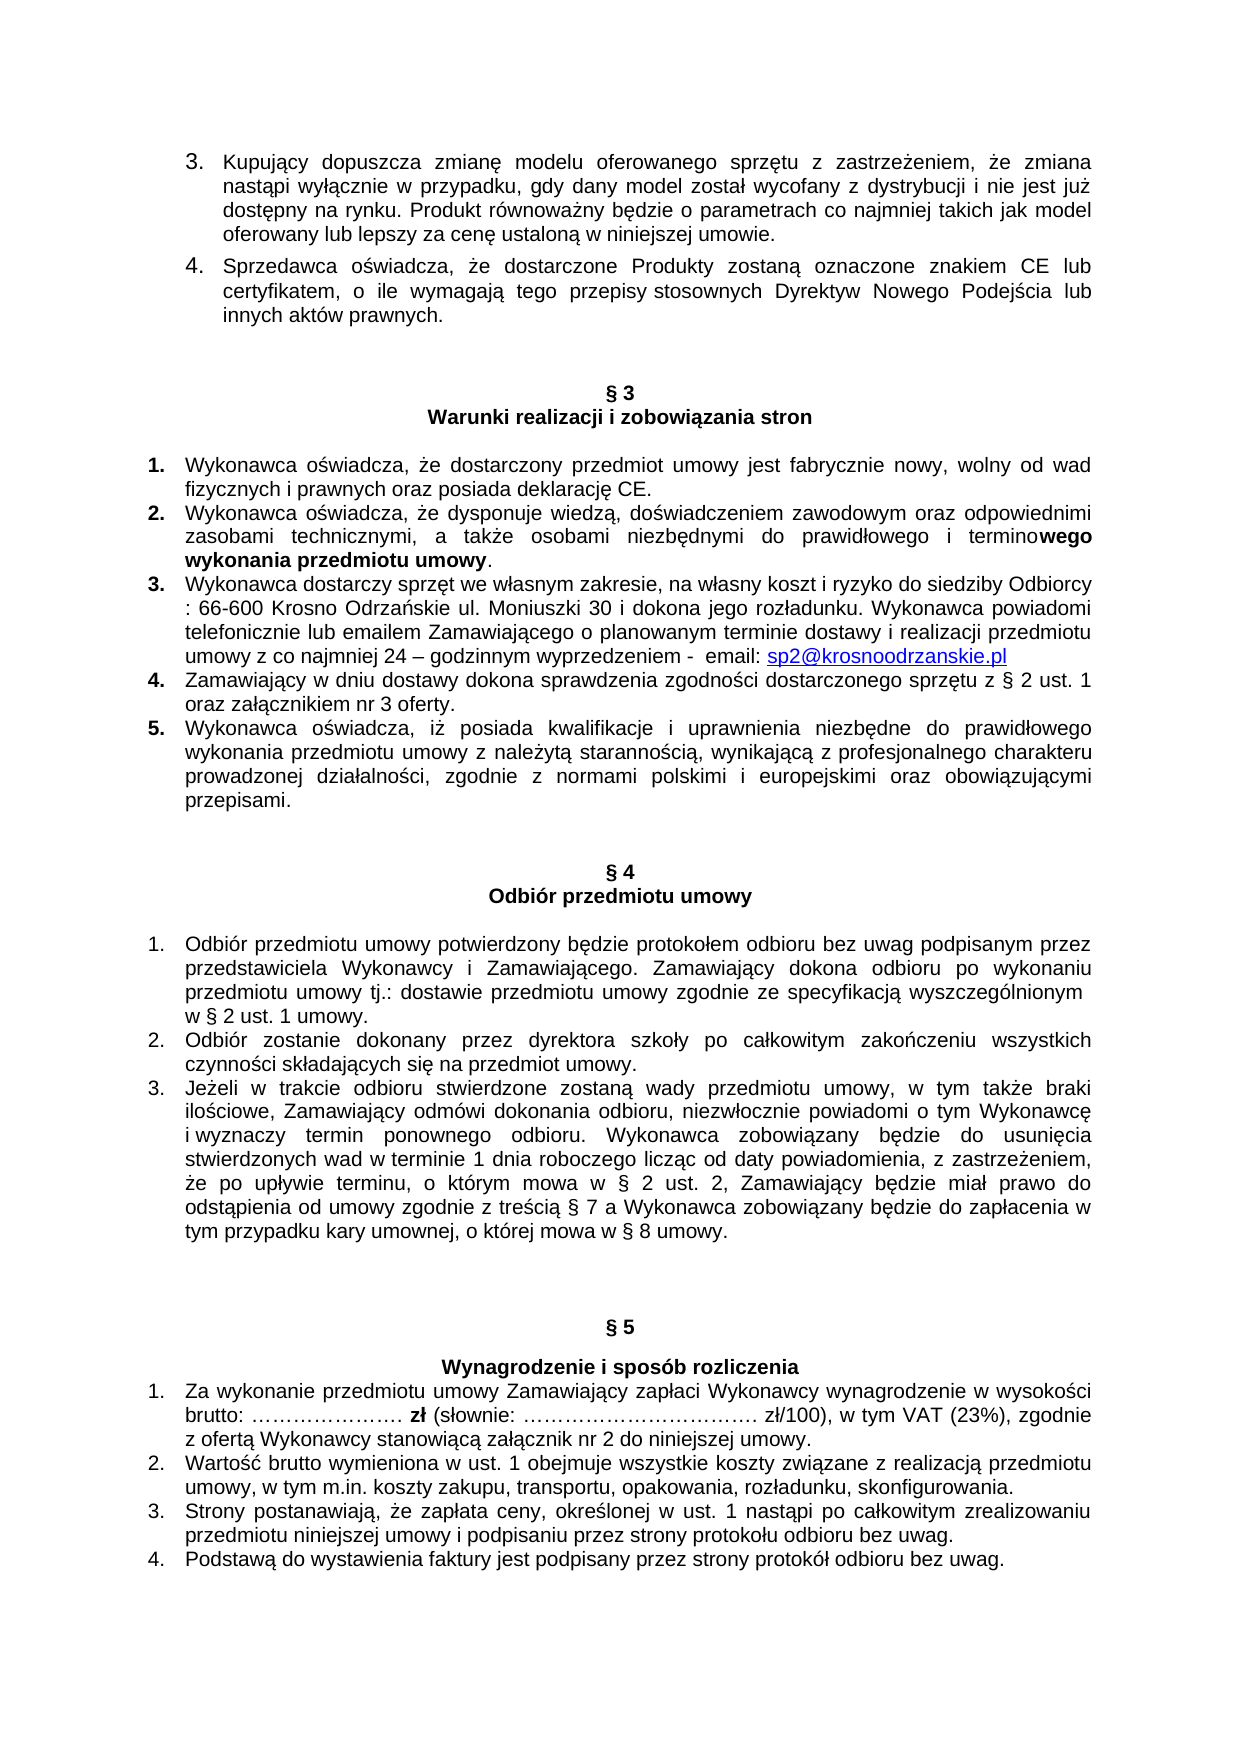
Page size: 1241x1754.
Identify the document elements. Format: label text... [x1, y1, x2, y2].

list Wykonawca dostarczy sprzęt we własnym zakresie, na własny koszt i ryzyko do siedziby Odbiorcy : 66-600 Krosno Odrzańskie ul. Moniuszki 30 i dokona jego rozładunku. Wykonawca powiadomi telefonicznie lub emailem Zamawiającego o planowanym terminie dostawy i realizacji przedmiotu umowy z co najmniej 24 – godzinnym wyprzedzeniem - email: sp2@krosnoodrzanskie.pl [148, 572, 1093, 668]
text Wynagrodzenie i sposób rozliczenia [148, 1355, 1093, 1379]
list Wykonawca oświadcza, iż posiada kwalifikacje i uprawnienia niezbędne do prawidłowego wykonania przedmiotu umowy z należytą starannością, wynikającą z profesjonalnego charakteru prowadzonej działalności, zgodnie z normami polskimi i europejskimi oraz obowiązującymi przepisami. [148, 716, 1093, 812]
list Odbiór zostanie dokonany przez dyrektora szkoły po całkowitym zakończeniu wszystkich czynności składających się na przedmiot umowy. [148, 1027, 1093, 1075]
text § 4 [148, 860, 1093, 884]
list Wykonawca oświadcza, że dostarczony przedmiot umowy jest fabrycznie nowy, wolny od wad fizycznych i prawnych oraz posiada deklarację CE. [148, 452, 1093, 500]
list Wykonawca oświadcza, że dysponuje wiedzą, doświadczeniem zawodowym oraz odpowiednimi zasobami technicznymi, a także osobami niezbędnymi do prawidłowego i terminowego wykonania przedmiotu umowy. [148, 500, 1093, 572]
list Podstawą do wystawienia faktury jest podpisany przez strony protokół odbioru bez uwag. [148, 1547, 1093, 1571]
text § 5 [148, 1315, 1093, 1339]
list Sprzedawca oświadcza, że dostarczone Produkty zostaną oznaczone znakiem CE lub certyfikatem, o ile wymagają tego przepisy stosownych Dyrektyw Nowego Podejścia lub innych aktów prawnych. [185, 252, 1093, 326]
list Za wykonanie przedmiotu umowy Zamawiający zapłaci Wykonawcy wynagrodzenie w wysokości brutto: …………………. zł (słownie: ……………………………. zł/100), w tym VAT (23%), zgodnie z ofertą Wykonawcy stanowiącą załącznik nr 2 do niniejszej umowy. [148, 1379, 1093, 1451]
list Zamawiający w dniu dostawy dokona sprawdzenia zgodności dostarczonego sprzętu z § 2 ust. 1 oraz załącznikiem nr 3 oferty. [148, 668, 1093, 716]
text Warunki realizacji i zobowiązania stron [148, 404, 1093, 428]
list Strony postanawiają, że zapłata ceny, określonej w ust. 1 nastąpi po całkowitym zrealizowaniu przedmiotu niniejszej umowy i podpisaniu przez strony protokołu odbioru bez uwag. [148, 1499, 1093, 1547]
list Wartość brutto wymieniona w ust. 1 obejmuje wszystkie koszty związane z realizacją przedmiotu umowy, w tym m.in. koszty zakupu, transportu, opakowania, rozładunku, skonfigurowania. [148, 1451, 1093, 1499]
text § 3 [148, 381, 1093, 404]
list Odbiór przedmiotu umowy potwierdzony będzie protokołem odbioru bez uwag podpisanym przez przedstawiciela Wykonawcy i Zamawiającego. Zamawiający dokona odbioru po wykonaniu przedmiotu umowy tj.: dostawie przedmiotu umowy zgodnie ze specyfikacją wyszczególnionym w § 2 ust. 1 umowy. [148, 932, 1093, 1027]
list Kupujący dopuszcza zmianę modelu oferowanego sprzętu z zastrzeżeniem, że zmiana nastąpi wyłącznie w przypadku, gdy dany model został wycofany z dystrybucji i nie jest już dostępny na rynku. Produkt równoważny będzie o parametrach co najmniej takich jak model oferowany lub lepszy za cenę ustaloną w niniejszej umowie. [185, 148, 1093, 246]
text Odbiór przedmiotu umowy [148, 884, 1093, 908]
list Jeżeli w trakcie odbioru stwierdzone zostaną wady przedmiotu umowy, w tym także braki ilościowe, Zamawiający odmówi dokonania odbioru, niezwłocznie powiadomi o tym Wykonawcę i wyznaczy termin ponownego odbioru. Wykonawca zobowiązany będzie do usunięcia stwierdzonych wad w terminie 1 dnia roboczego licząc od daty powiadomienia, z zastrzeżeniem, że po upływie terminu, o którym mowa w § 2 ust. 2, Zamawiający będzie miał prawo do odstąpienia od umowy zgodnie z treścią § 7 a Wykonawca zobowiązany będzie do zapłacenia w tym przypadku kary umownej, o której mowa w § 8 umowy. [148, 1075, 1093, 1243]
